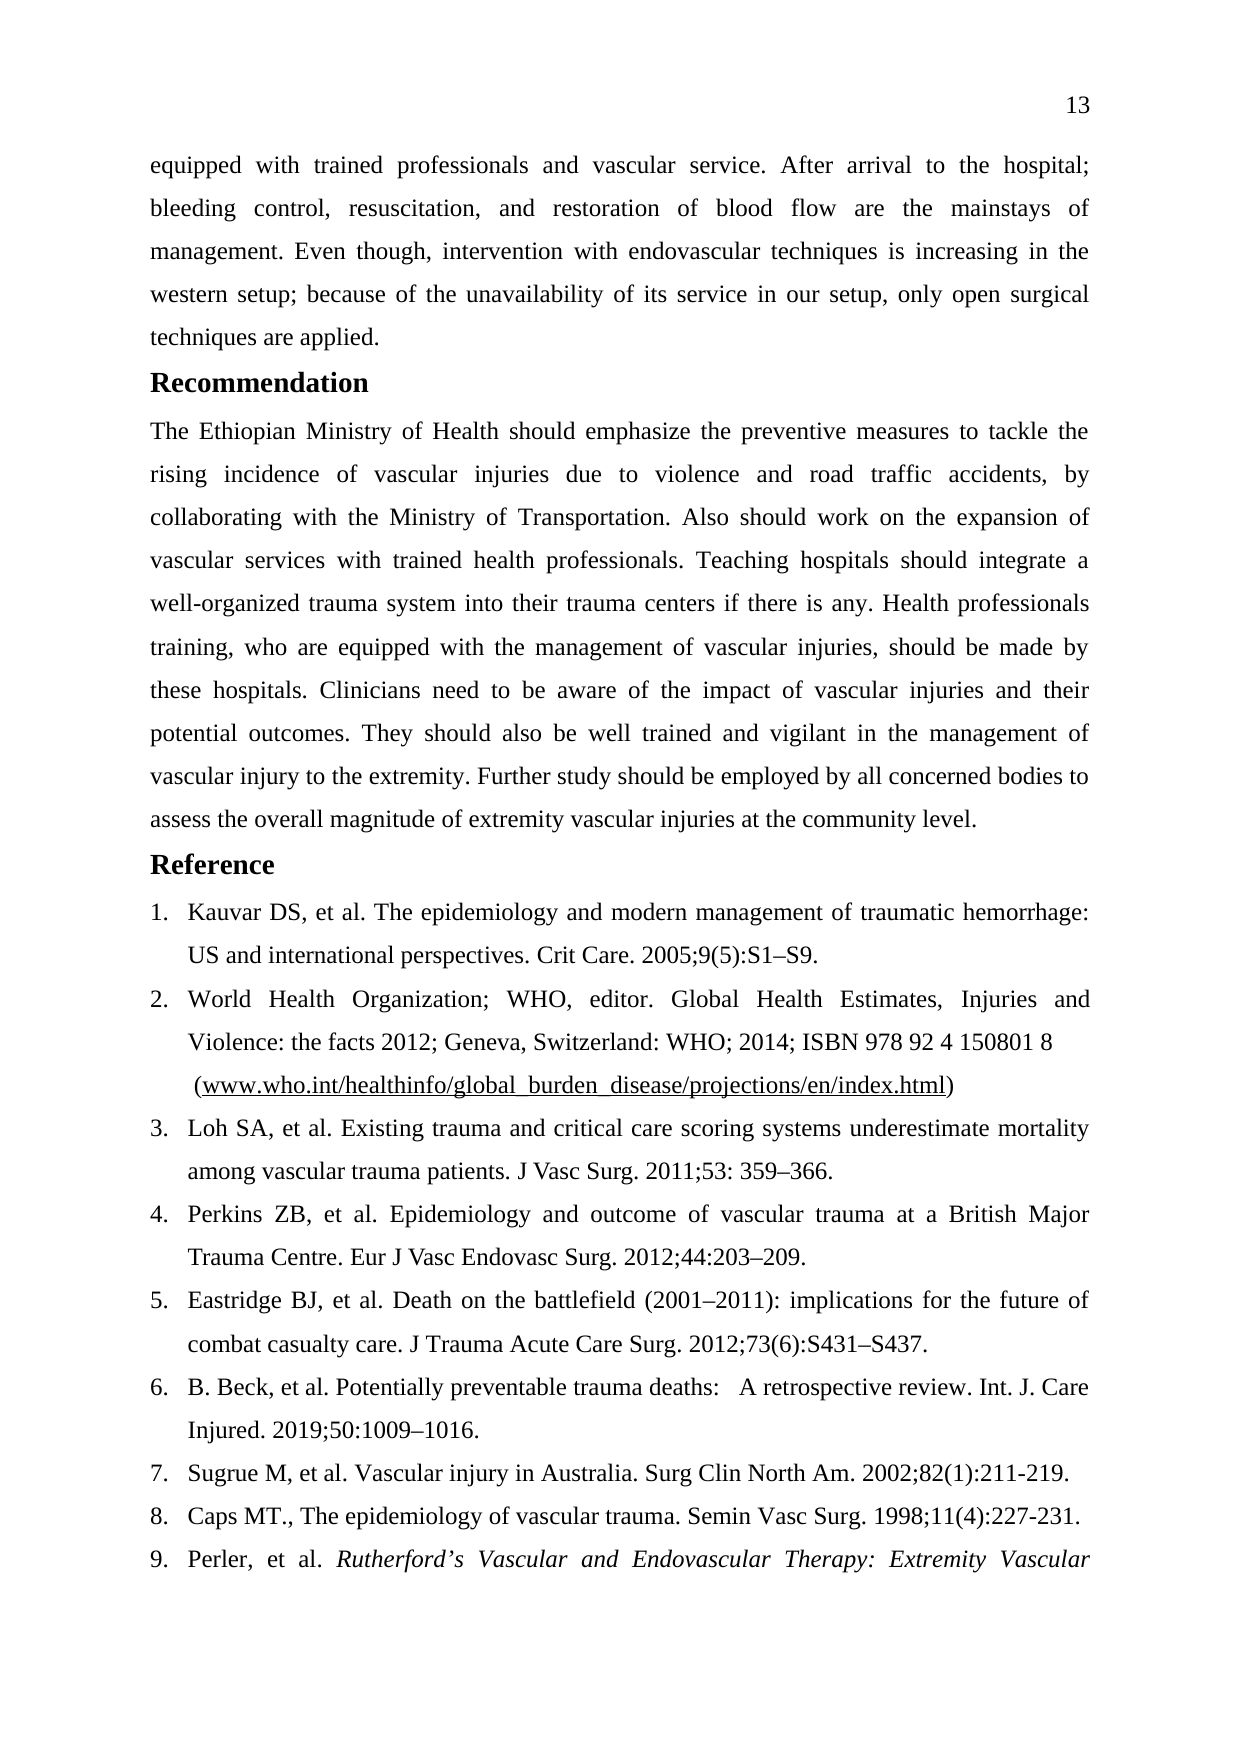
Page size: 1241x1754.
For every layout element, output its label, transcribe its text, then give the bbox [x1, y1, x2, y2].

list Perkins ZB, et al. Epidemiology and outcome of vascular trauma at a British Major Trauma Centre. Eur J Vasc Endovasc Surg. 2012;44:203–209. [150, 1199, 1090, 1271]
list B. Beck, et al. Potentially preventable trauma deaths: A retrospective review. Int. J. Care Injured. 2019;50:1009–1016. [150, 1372, 1090, 1444]
text The Ethiopian Ministry of Health should emphasize the preventive measures to tackle the rising incidence of vascular injuries due to violence and road traffic accidents, by collaborating with the Ministry of Transportation. Also should work on the expansion of vascular services with trained health professionals. Teaching hospitals should integrate a well-organized trauma system into their trauma centers if there is any. Health professionals training, who are equipped with the management of vascular injuries, should be made by these hospitals. Clinicians need to be aware of the impact of vascular injuries and their potential outcomes. They should also be well trained and vigilant in the management of vascular injury to the extremity. Further study should be employed by all concerned bodies to assess the overall magnitude of extremity vascular injuries at the community level. [150, 416, 1090, 833]
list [150, 1544, 1090, 1573]
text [150, 150, 1090, 351]
list Kauvar DS, et al. The epidemiology and modern management of traumatic hemorrhage: US and international perspectives. Crit Care. 2005;9(5):S1–S9. [150, 897, 1090, 969]
subtitle Reference [150, 847, 1090, 881]
list (www.who.int/healthinfo/global_burden_disease/projections/en/index.html) [187, 1070, 1090, 1099]
list Caps MT., The epidemiology of vascular trauma. Semin Vasc Surg. 1998;11(4):227-231. [150, 1501, 1090, 1530]
list World Health Organization; WHO, editor. Global Health Estimates, Injuries and Violence: the facts 2012; Geneva, Switzerland: WHO; 2014; ISBN 978 92 4 150801 8 [150, 984, 1090, 1056]
list Sugrue M, et al. Vascular injury in Australia. Surg Clin North Am. 2002;82(1):211-219. [150, 1458, 1090, 1487]
list Loh SA, et al. Existing trauma and critical care scoring systems underestimate mortality among vascular trauma patients. J Vasc Surg. 2011;53: 359–366. [150, 1113, 1090, 1185]
subtitle Recommendation [150, 366, 1090, 399]
list Eastridge BJ, et al. Death on the battlefield (2001–2011): implications for the future of combat casualty care. J Trauma Acute Care Surg. 2012;73(6):S431–S437. [150, 1286, 1090, 1357]
